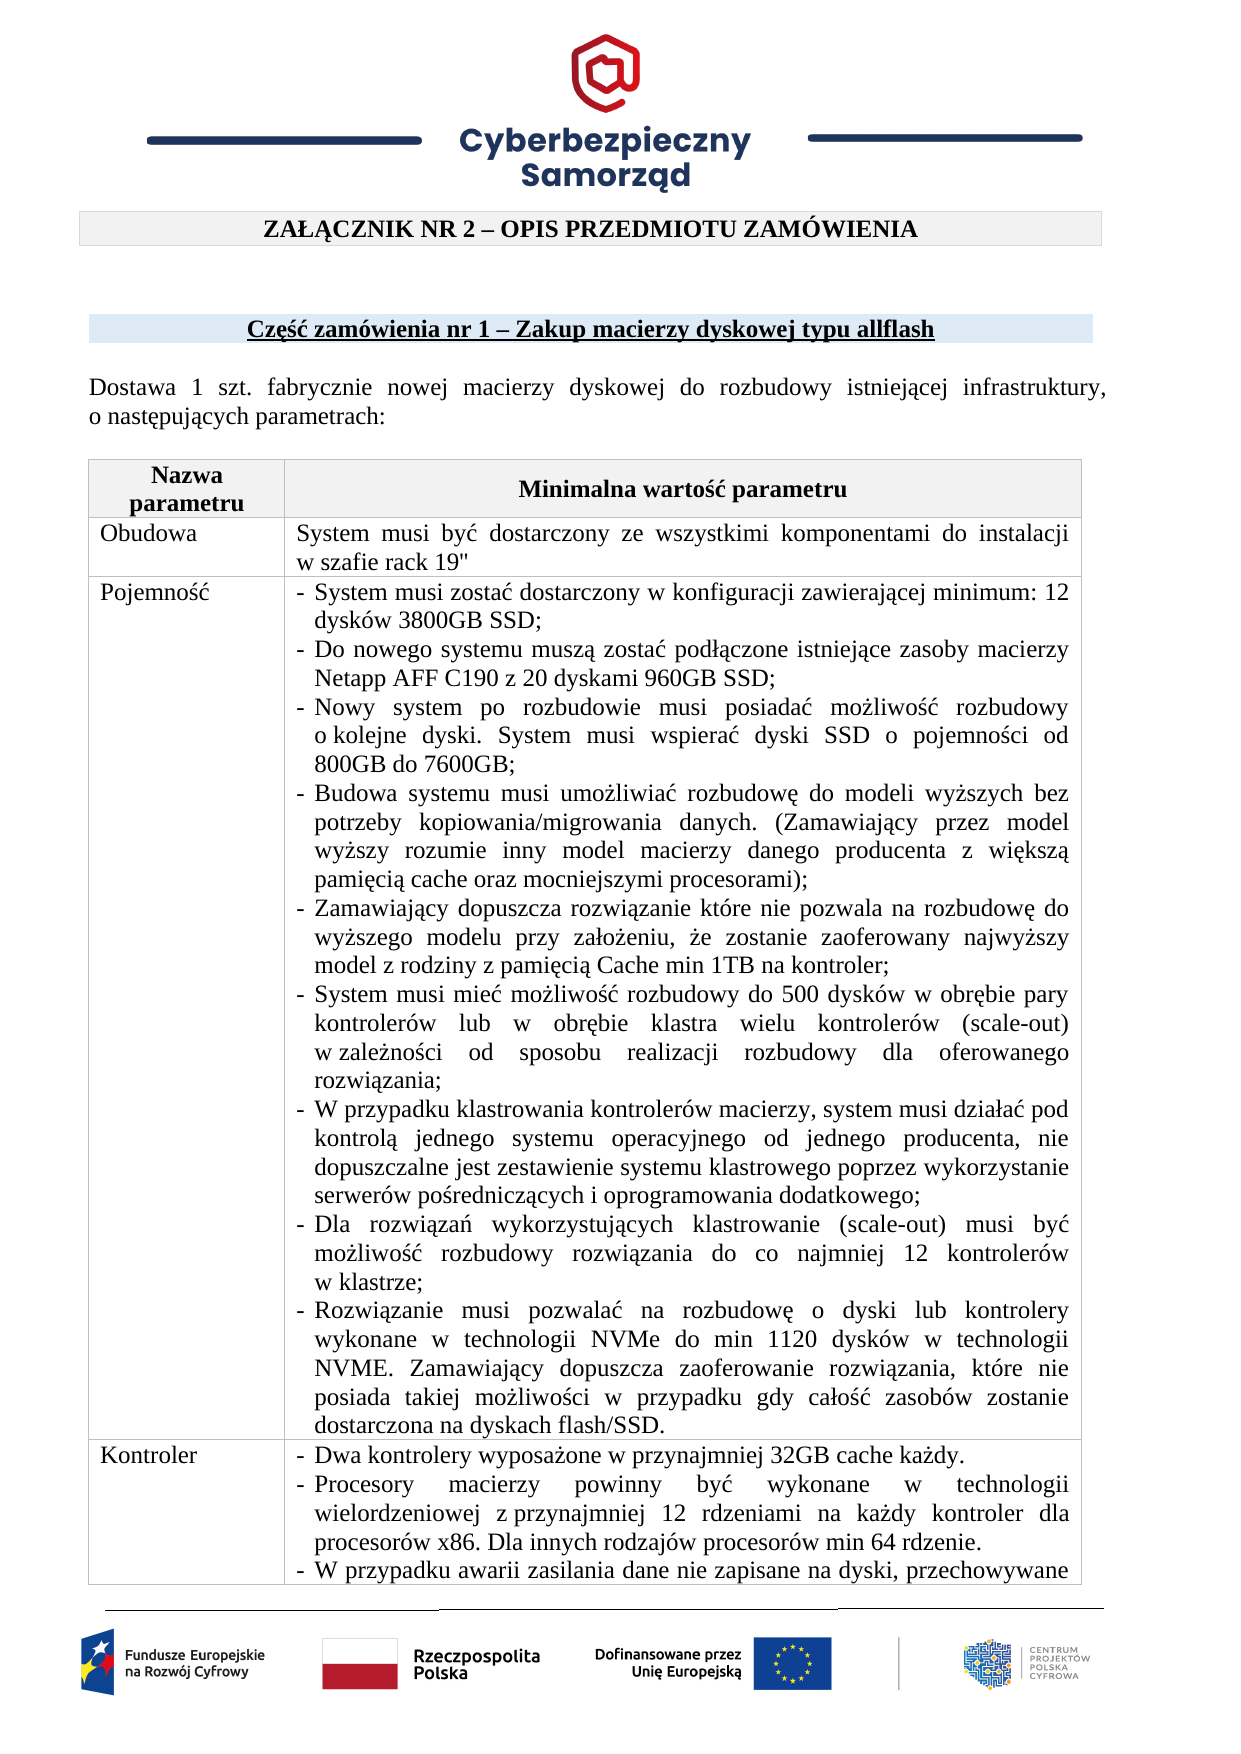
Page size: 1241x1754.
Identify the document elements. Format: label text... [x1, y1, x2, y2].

text Część zamówienia nr 1 – Zakup macierzy dyskowej typu allflash [89, 314, 1093, 343]
picture [147, 136, 422, 145]
table_header Nazwa parametru [89, 460, 284, 517]
table_header Minimalna wartość parametru [285, 460, 1081, 517]
table_cell System musi być dostarczony ze wszystkimi komponentami do instalacji w szafie rack 19'' [285, 518, 1081, 576]
picture [460, 34, 751, 193]
table_cell System musi zostać dostarczony w konfiguracji zawierającej minimum: 12 dysków 3800GB SSD; Do nowego systemu muszą zostać podłączone istniejące zasoby macierzy Netapp AFF C190 z 20 dyskami 960GB SSD; Nowy system po rozbudowie musi posiadać możliwość rozbudowy o kolejne dyski. System musi wspierać dyski SSD o pojemności od 800GB do 7600GB; Budowa systemu musi umożliwiać rozbudowę do modeli wyższych bez potrzeby kopiowania/migrowania danych. (Zamawiający przez model wyższy rozumie inny model macierzy danego producenta z większą pamięcią cache oraz mocniejszymi procesorami); Zamawiający dopuszcza rozwiązanie które nie pozwala na rozbudowę do wyższego modelu przy założeniu, że zostanie zaoferowany najwyższy model z rodziny z pamięcią Cache min 1TB na kontroler; System musi mieć możliwość rozbudowy do 500 dysków w obrębie pary kontrolerów lub w obrębie klastra wielu kontrolerów (scale-out) w zależności od sposobu realizacji rozbudowy dla oferowanego rozwiązania; W przypadku klastrowania kontrolerów macierzy, system musi działać pod kontrolą jednego systemu operacyjnego od jednego producenta, nie dopuszczalne jest zestawienie systemu klastrowego poprzez wykorzystanie serwerów pośredniczących i oprogramowania dodatkowego; Dla rozwiązań wykorzystujących klastrowanie (scale-out) musi być możliwość rozbudowy rozwiązania do co najmniej 12 kontrolerów w klastrze; Rozwiązanie musi pozwalać na rozbudowę o dyski lub kontrolery wykonane w technologii NVMe do min 1120 dysków w technologii NVME. Zamawiający dopuszcza zaoferowanie rozwiązania, które nie posiada takiej możliwości w przypadku gdy całość zasobów zostanie dostarczona na dyskach flash/SSD. [285, 577, 1081, 1439]
table_cell Pojemność [89, 577, 284, 1439]
text Dostawa 1 szt. fabrycznie nowej macierzy dyskowej do rozbudowy istniejącej infrastruktury, o następujących parametrach: [89, 372, 1107, 429]
picture [59, 1606, 1123, 1717]
table_cell Obudowa [89, 518, 284, 576]
text ZAŁĄCZNIK NR 2 – OPIS PRZEDMIOTU ZAMÓWIENIA [80, 212, 1101, 245]
picture [807, 134, 1083, 142]
table_cell Kontroler [89, 1440, 284, 1584]
